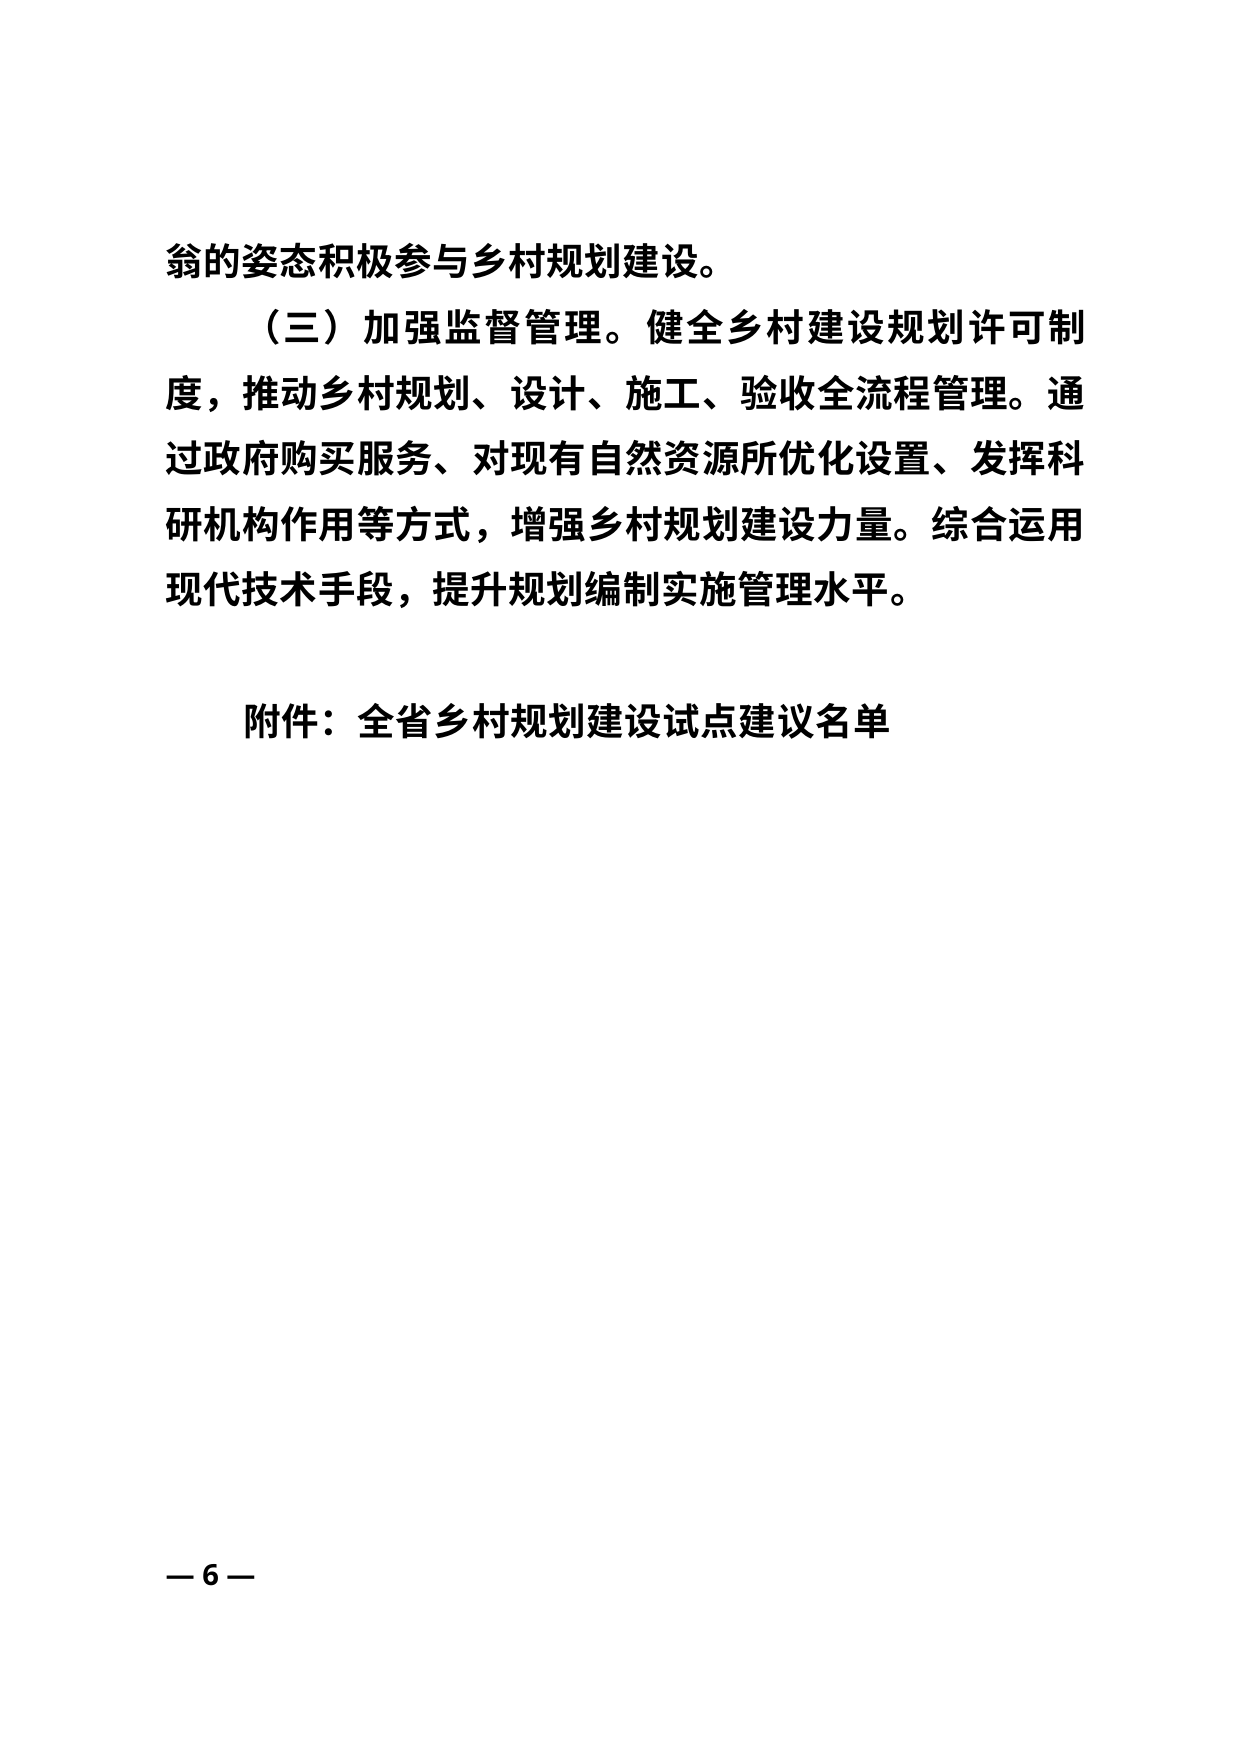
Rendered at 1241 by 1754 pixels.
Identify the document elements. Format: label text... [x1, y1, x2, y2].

text （三）加强监督管理。健全乡村建设规划许可制度，推动乡村规划、设计、施工、验收全流程管理。通过政府购买服务、对现有自然资源所优化设置、发挥科研机构作用等方式，增强乡村规划建设力量。综合运用现代技术手段，提升规划编制实施管理水平。 [165, 292, 1087, 620]
text 附件：全省乡村规划建设试点建议名单 [165, 686, 1087, 752]
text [165, 227, 1087, 292]
